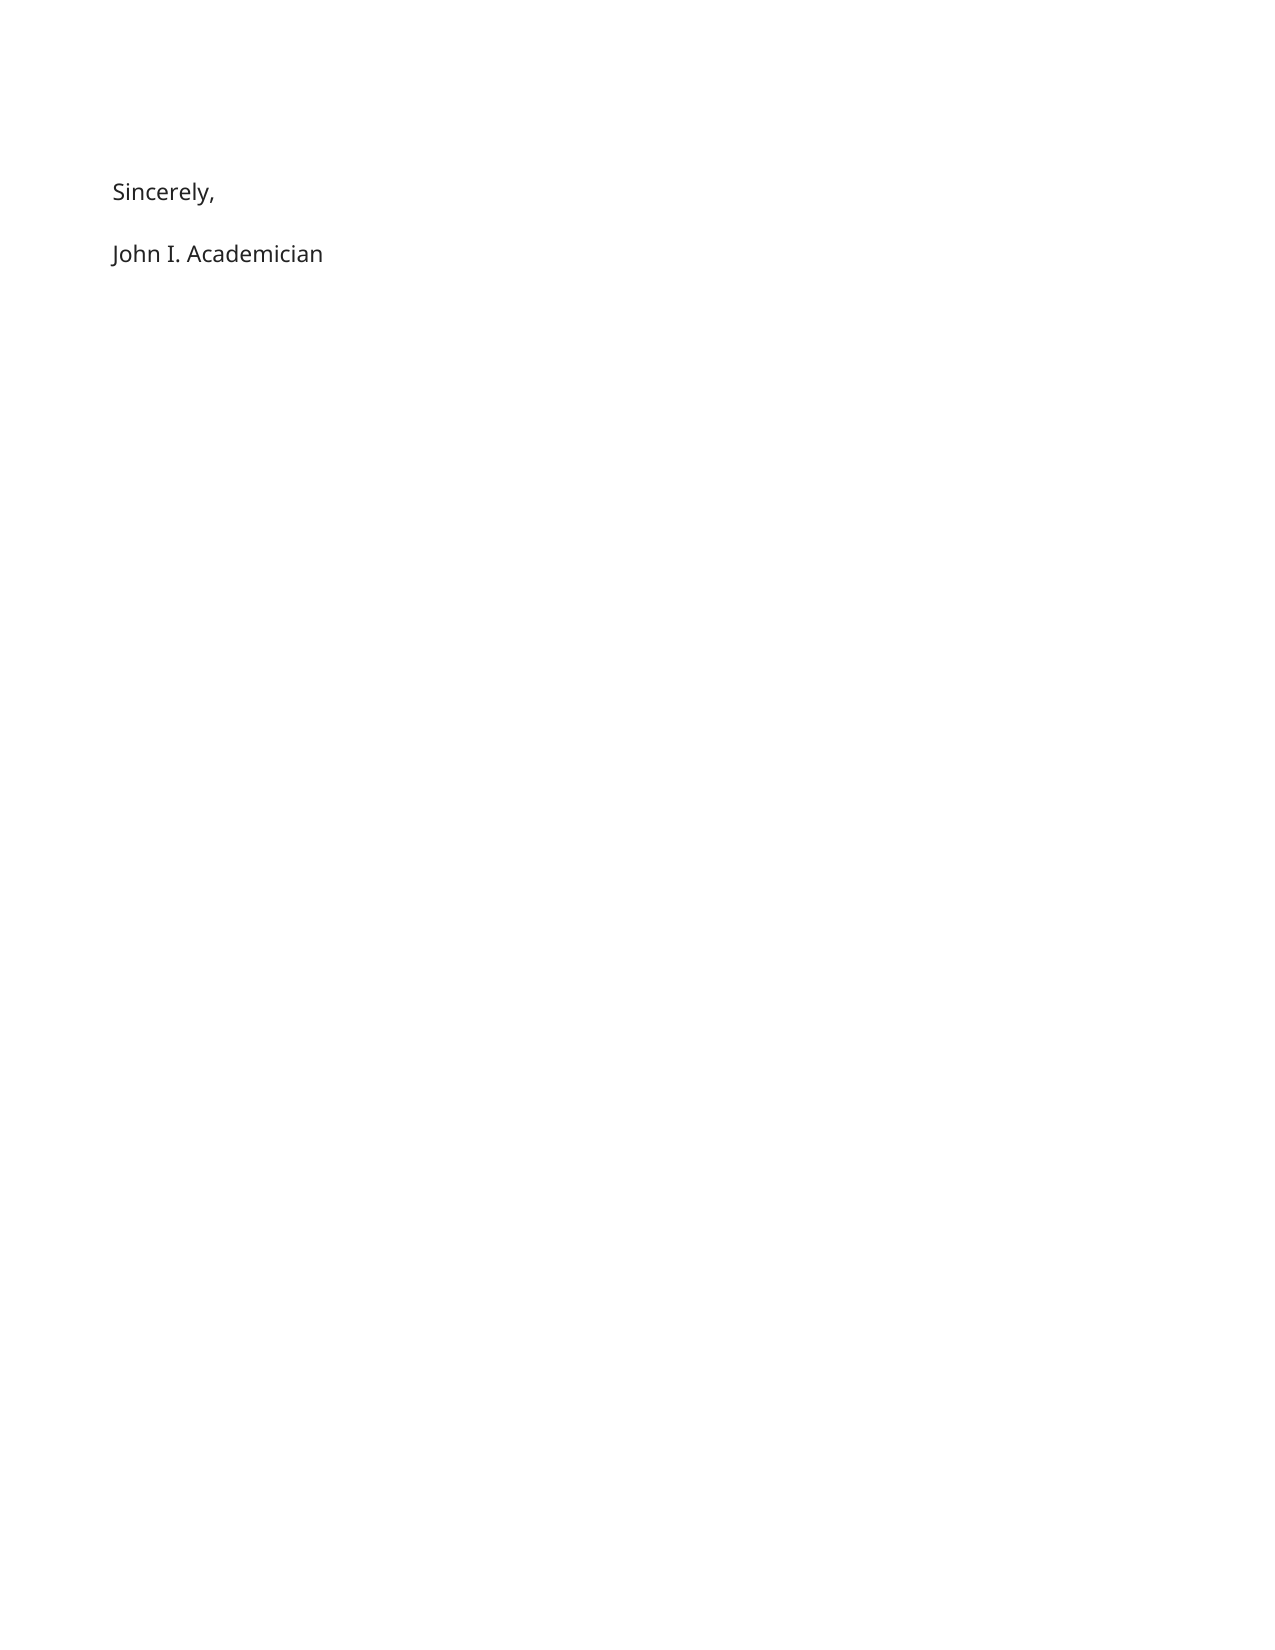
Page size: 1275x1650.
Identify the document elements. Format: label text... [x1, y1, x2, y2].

text John I. Academician [112, 238, 1162, 269]
text Sincerely, [112, 176, 1162, 207]
